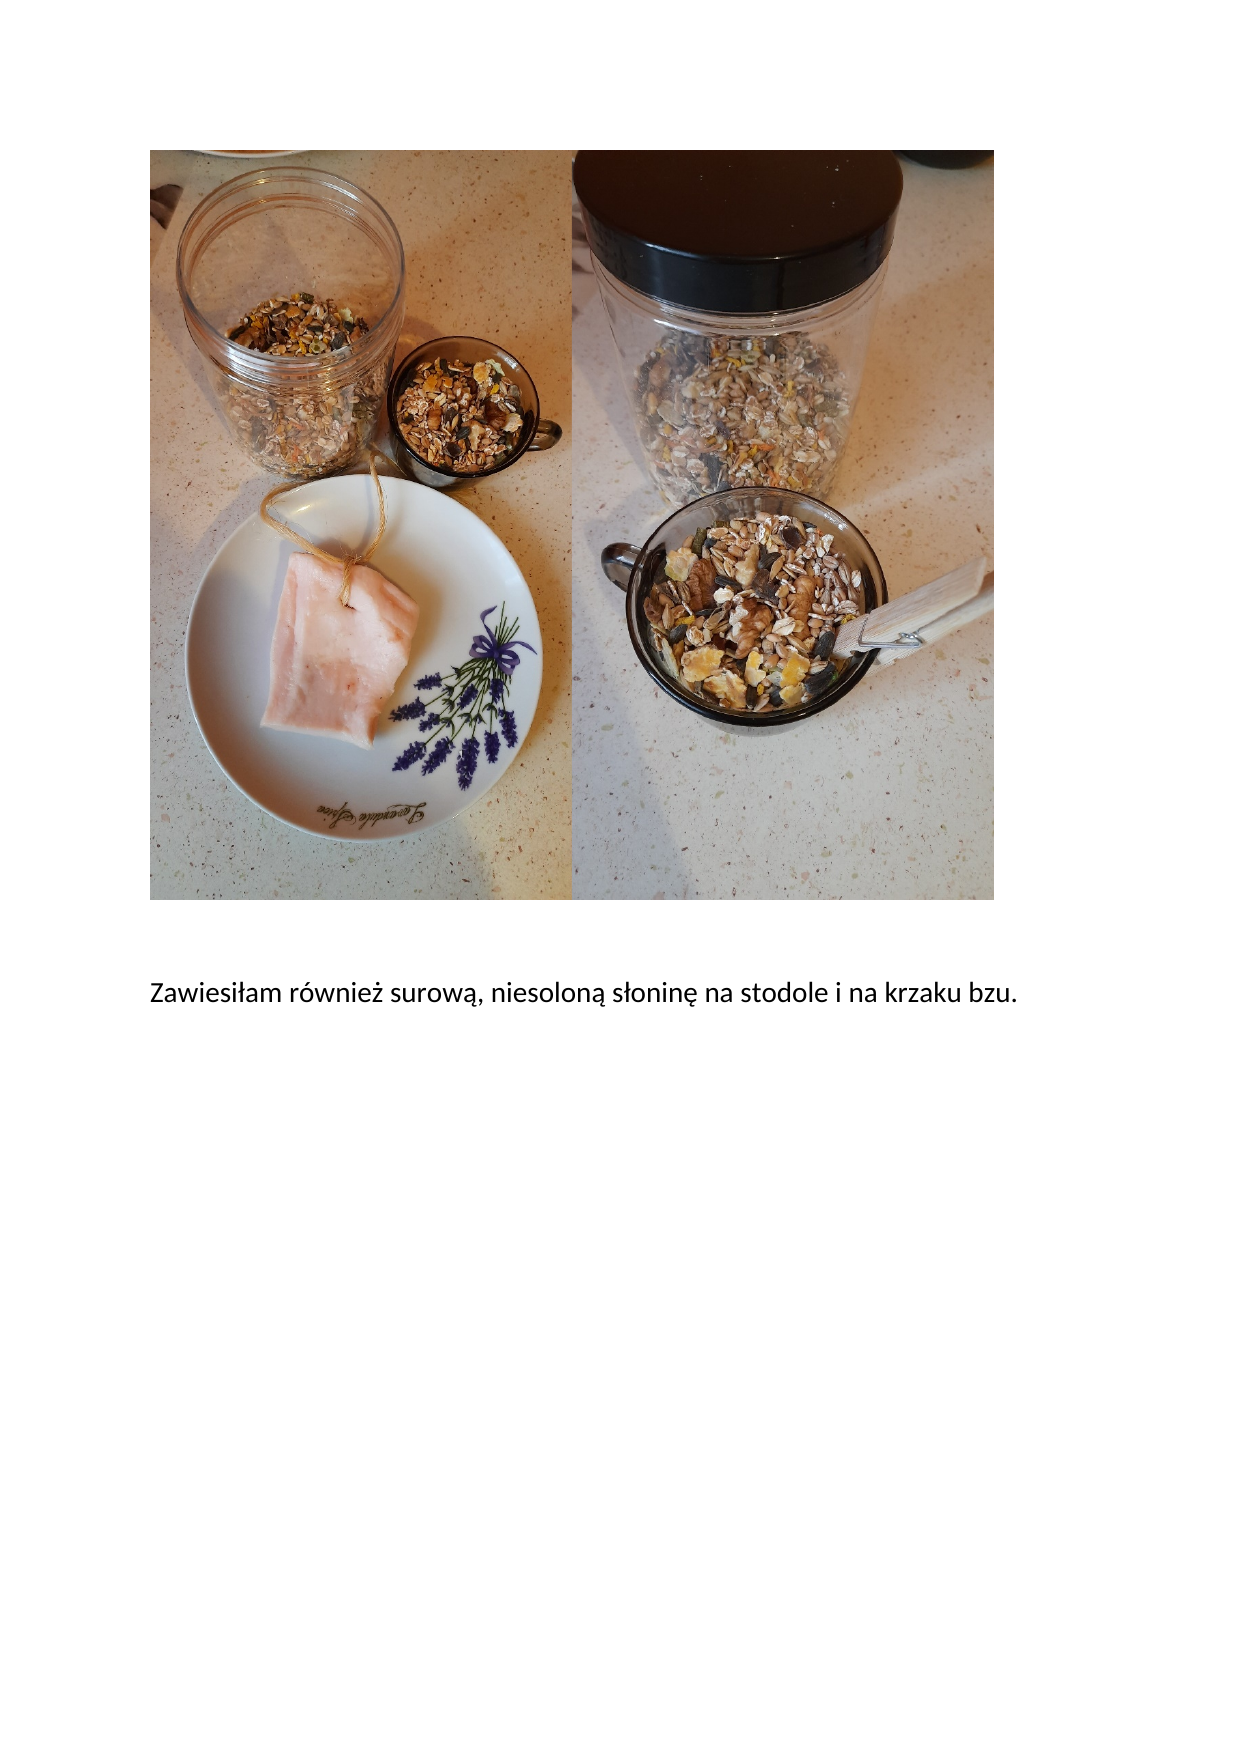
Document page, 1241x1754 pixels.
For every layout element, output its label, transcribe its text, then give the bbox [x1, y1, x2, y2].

text Zawiesiłam również surową, niesoloną słoninę na stodole i na krzaku bzu. [150, 974, 1090, 1009]
picture [150, 150, 994, 900]
